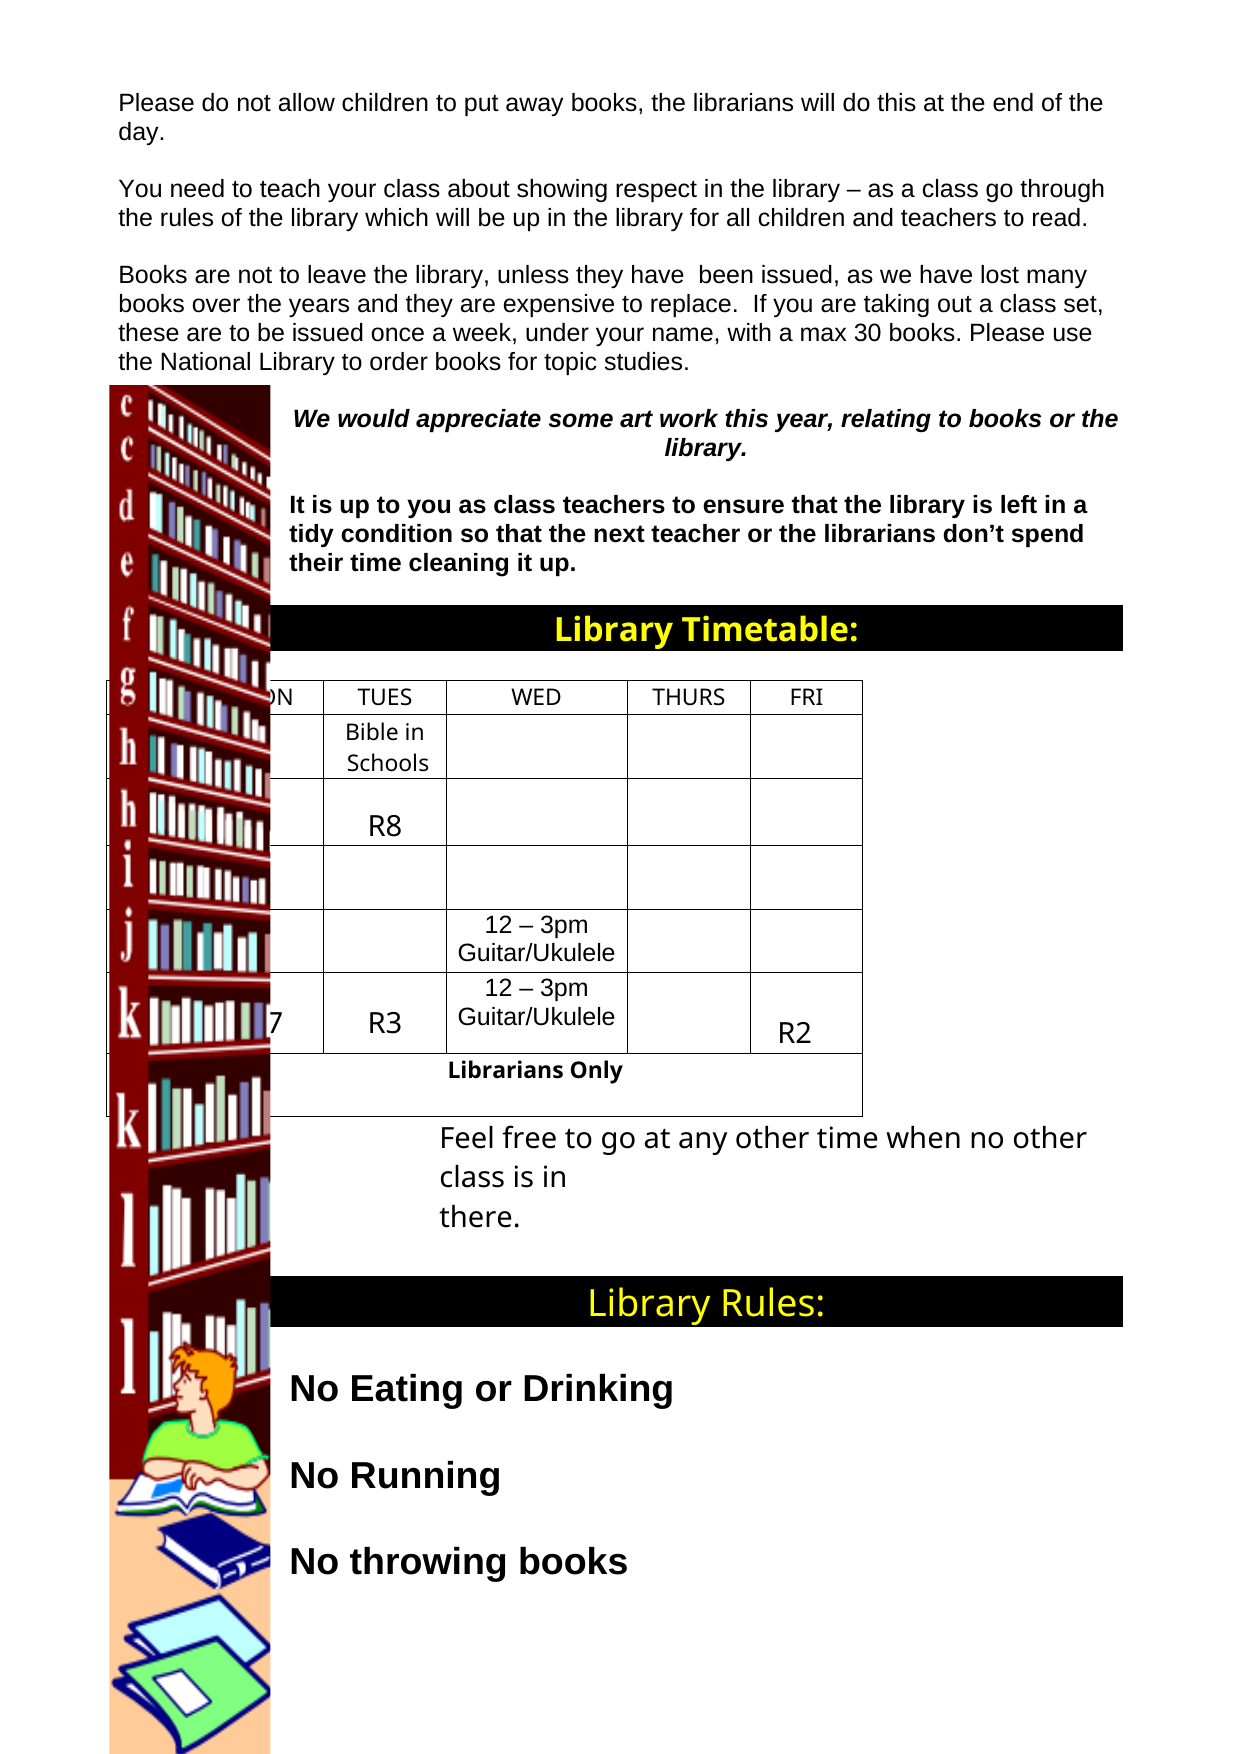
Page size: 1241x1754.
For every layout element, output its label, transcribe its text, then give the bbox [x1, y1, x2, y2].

table_cell Bible in Schools [324, 715, 446, 778]
table_header TUES [324, 681, 446, 714]
text You need to teach your class about showing respect in the library – as a class go through the rules of the library which will be up in the library for all children and teachers to read. [118, 174, 1123, 232]
table_cell [447, 846, 627, 908]
text No Eating or Drinking [271, 1367, 1123, 1410]
table_header FRI [751, 681, 862, 714]
table_cell [751, 715, 862, 778]
table_cell 12 – 3pm Guitar/Ukulele [447, 973, 627, 1052]
table_cell [628, 779, 750, 845]
table_cell [628, 910, 750, 972]
text there. [271, 1196, 1123, 1236]
table_cell [271, 910, 323, 972]
table_cell [447, 779, 627, 845]
table_cell [271, 846, 323, 908]
table_cell R3 [324, 973, 446, 1052]
table_cell R8 [324, 779, 446, 845]
table_cell [628, 715, 750, 778]
text It is up to you as class teachers to ensure that the library is left in a tidy condition so that the next teacher or the librarians don’t spend their time cleaning it up. [271, 490, 1123, 577]
table_cell [447, 715, 627, 778]
table_header WED [447, 681, 627, 714]
table_cell [271, 779, 323, 845]
table_cell R7 [271, 973, 323, 1052]
table_cell Librarians Only [271, 1054, 862, 1116]
table_header MON [271, 681, 323, 714]
text Feel free to go at any other time when no other class is in [271, 1117, 1123, 1196]
table_cell [324, 910, 446, 972]
table_cell R2 [751, 973, 862, 1052]
table_cell [628, 846, 750, 908]
text Library Timetable: [271, 605, 1123, 651]
table_cell 12 – 3pm Guitar/Ukulele [447, 910, 627, 972]
text No Running [271, 1453, 1123, 1496]
text No throwing books [271, 1539, 1123, 1582]
text Library Rules: [271, 1276, 1123, 1327]
table_cell [751, 910, 862, 972]
text Books are not to leave the library, unless they have been issued, as we have lost many books over the years and they are expensive to replace. If you are taking out a class set, these are to be issued once a week, under your name, with a max 30 books. Please use the National Library to order books for topic studies. [118, 260, 1123, 375]
text Please do not allow children to put away books, the librarians will do this at the end of the day. [118, 88, 1123, 145]
table_cell [628, 973, 750, 1052]
table_cell [271, 715, 323, 778]
table_cell [751, 846, 862, 908]
table_cell [324, 846, 446, 908]
table_cell [751, 779, 862, 845]
table_header THURS [628, 681, 750, 714]
text We would appreciate some art work this year, relating to books or the library. [271, 404, 1123, 462]
